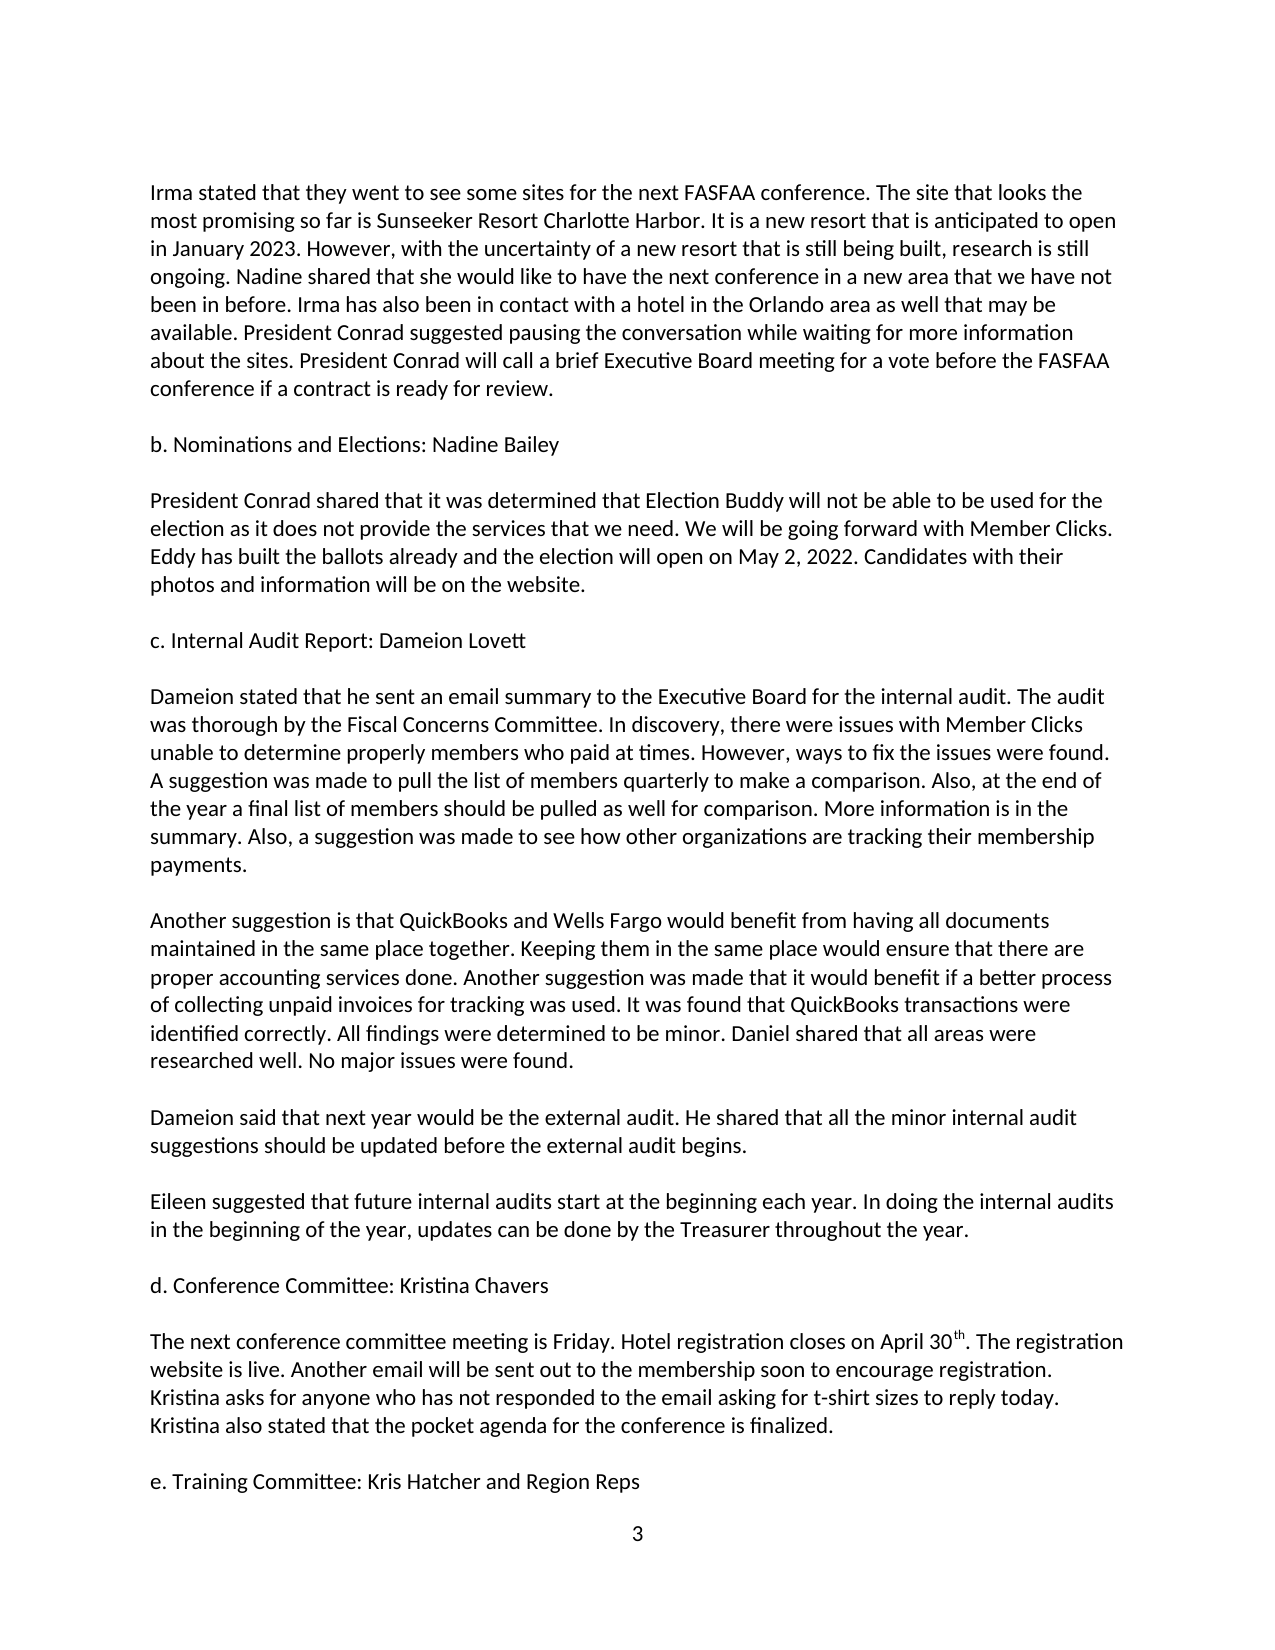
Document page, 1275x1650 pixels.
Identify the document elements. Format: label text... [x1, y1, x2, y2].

text b. Nominations and Elections: Nadine Bailey [150, 430, 1125, 458]
text The next conference committee meeting is Friday. Hotel registration closes on April 30th. The registration website is live. Another email will be sent out to the membership soon to encourage registration. Kristina asks for anyone who has not responded to the email asking for t-shirt sizes to reply today. Kristina also stated that the pocket agenda for the conference is finalized. [150, 1327, 1125, 1439]
text d. Conference Committee: Kristina Chavers [150, 1271, 1125, 1299]
text Eileen suggested that future internal audits start at the beginning each year. In doing the internal audits in the beginning of the year, updates can be done by the Treasurer throughout the year. [150, 1187, 1125, 1243]
text Dameion said that next year would be the external audit. He shared that all the minor internal audit suggestions should be updated before the external audit begins. [150, 1103, 1125, 1159]
text e. Training Committee: Kris Hatcher and Region Reps [150, 1467, 1125, 1495]
text c. Internal Audit Report: Dameion Lovett [150, 626, 1125, 654]
text Another suggestion is that QuickBooks and Wells Fargo would benefit from having all documents maintained in the same place together. Keeping them in the same place would ensure that there are proper accounting services done. Another suggestion was made that it would benefit if a better process of collecting unpaid invoices for tracking was used. It was found that QuickBooks transactions were identified correctly. All findings were determined to be minor. Daniel shared that all areas were researched well. No major issues were found. [150, 907, 1125, 1075]
text Dameion stated that he sent an email summary to the Executive Board for the internal audit. The audit was thorough by the Fiscal Concerns Committee. In discovery, there were issues with Member Clicks unable to determine properly members who paid at times. However, ways to fix the issues were found. A suggestion was made to pull the list of members quarterly to make a comparison. Also, at the end of the year a final list of members should be pulled as well for comparison. More information is in the summary. Also, a suggestion was made to see how other organizations are tracking their membership payments. [150, 682, 1125, 878]
text Irma stated that they went to see some sites for the next FASFAA conference. The site that looks the most promising so far is Sunseeker Resort Charlotte Harbor. It is a new resort that is anticipated to open in January 2023. However, with the uncertainty of a new resort that is still being built, research is still ongoing. Nadine shared that she would like to have the next conference in a new area that we have not been in before. Irma has also been in contact with a hotel in the Orlando area as well that may be available. President Conrad suggested pausing the conversation while waiting for more information about the sites. President Conrad will call a brief Executive Board meeting for a vote before the FASFAA conference if a contract is ready for review. [150, 178, 1125, 402]
text President Conrad shared that it was determined that Election Buddy will not be able to be used for the election as it does not provide the services that we need. We will be going forward with Member Clicks. Eddy has built the ballots already and the election will open on May 2, 2022. Candidates with their photos and information will be on the website. [150, 486, 1125, 598]
